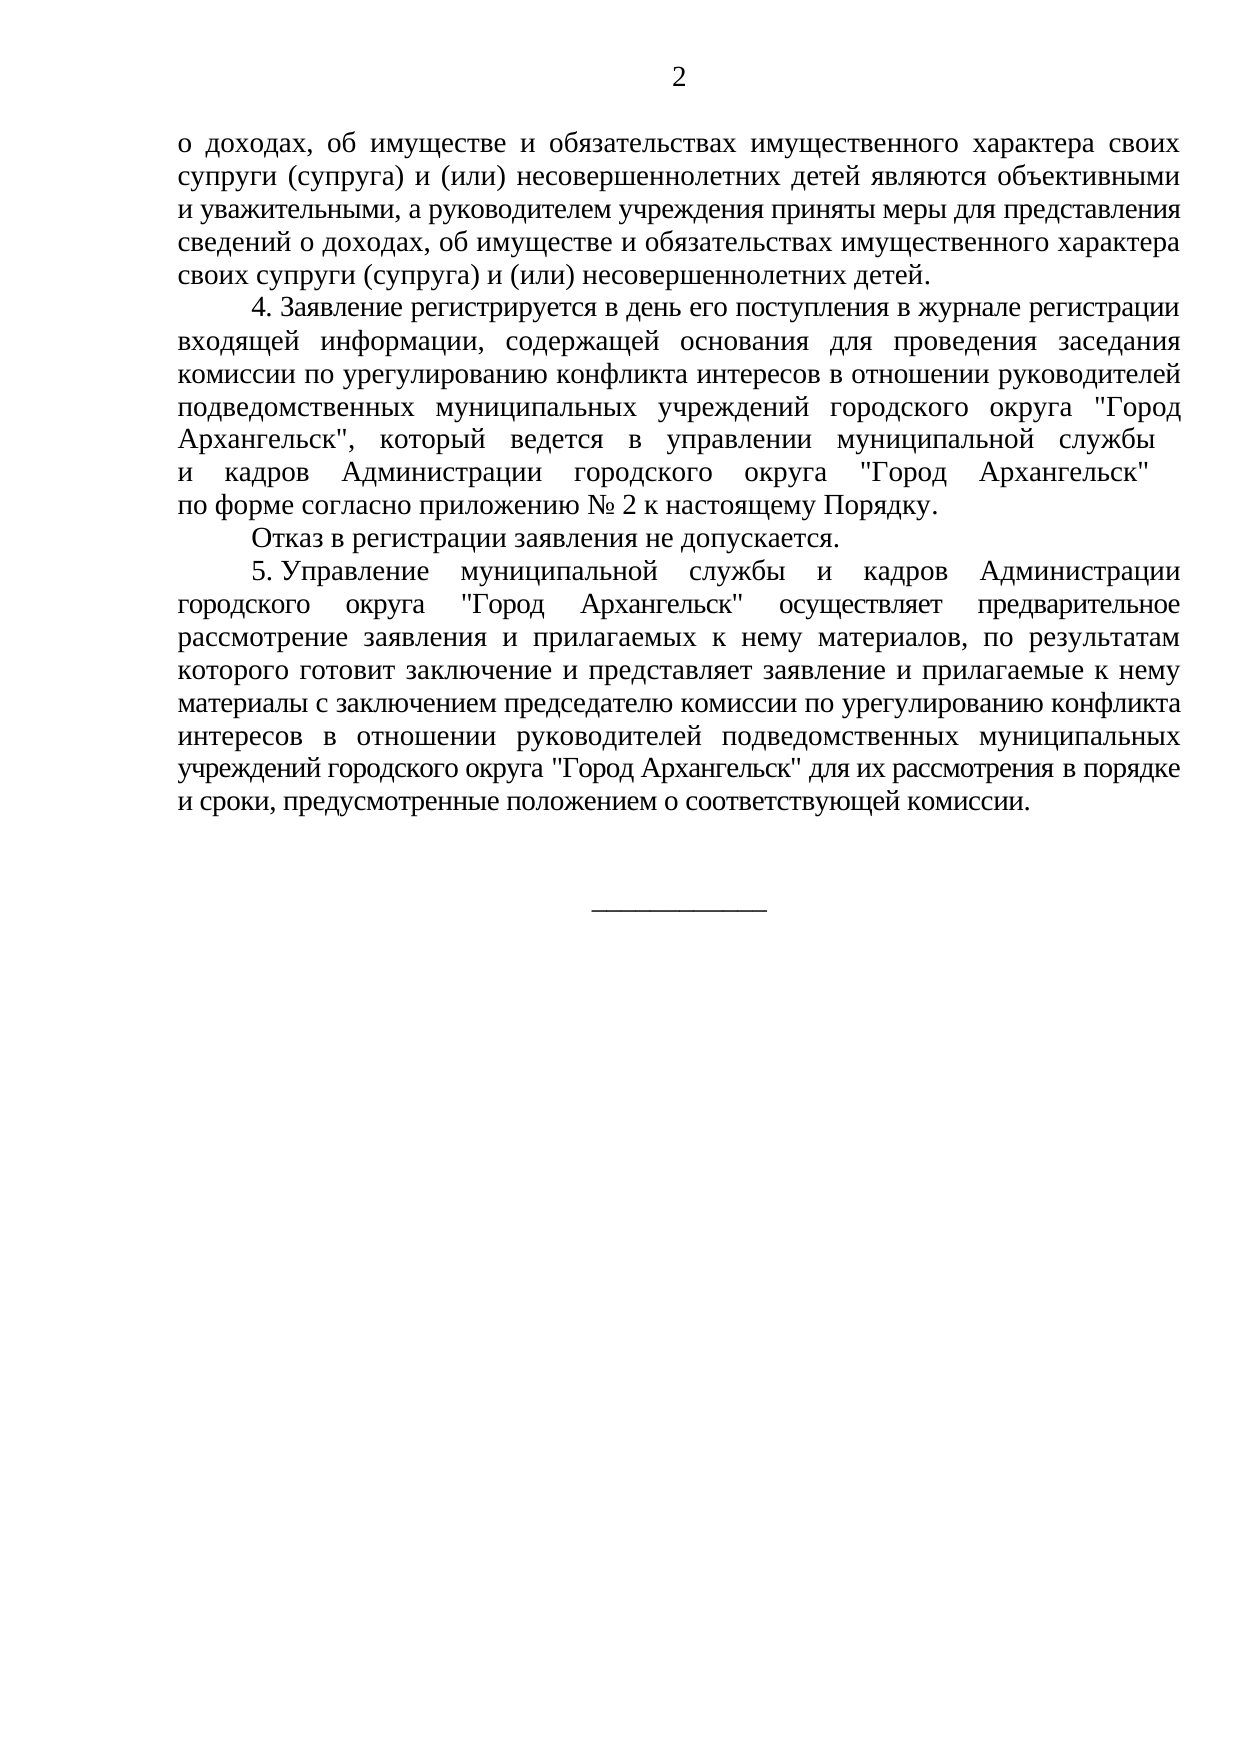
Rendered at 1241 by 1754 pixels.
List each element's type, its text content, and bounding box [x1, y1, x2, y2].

text 5. Управление муниципальной службы и кадров Администрации городского округа "Город Архангельск" осуществляет предварительное рассмотрение заявления и прилагаемых к нему материалов, по результатам которого готовит заключение и представляет заявление и прилагаемые к нему материалы с заключением председателю комиссии по урегулированию конфликта интересов в отношении руководителей подведомственных муниципальных учреждений городского округа "Город Архангельск" для их рассмотрения в порядке и сроки, предусмотренные положением о соответствующей комиссии. [177, 554, 1181, 817]
text ____________ [177, 883, 1181, 915]
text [177, 126, 1181, 291]
text 4. Заявление регистрируется в день его поступления в журнале регистрации входящей информации, содержащей основания для проведения заседания комиссии по урегулированию конфликта интересов в отношении руководителей подведомственных муниципальных учреждений городского округа "Город Архангельск", который ведется в управлении муниципальной службы и кадров Администрации городского округа "Город Архангельск" по форме согласно приложению № 2 к настоящему Порядку. [177, 291, 1181, 521]
text Отказ в регистрации заявления не допускается. [177, 521, 1181, 554]
